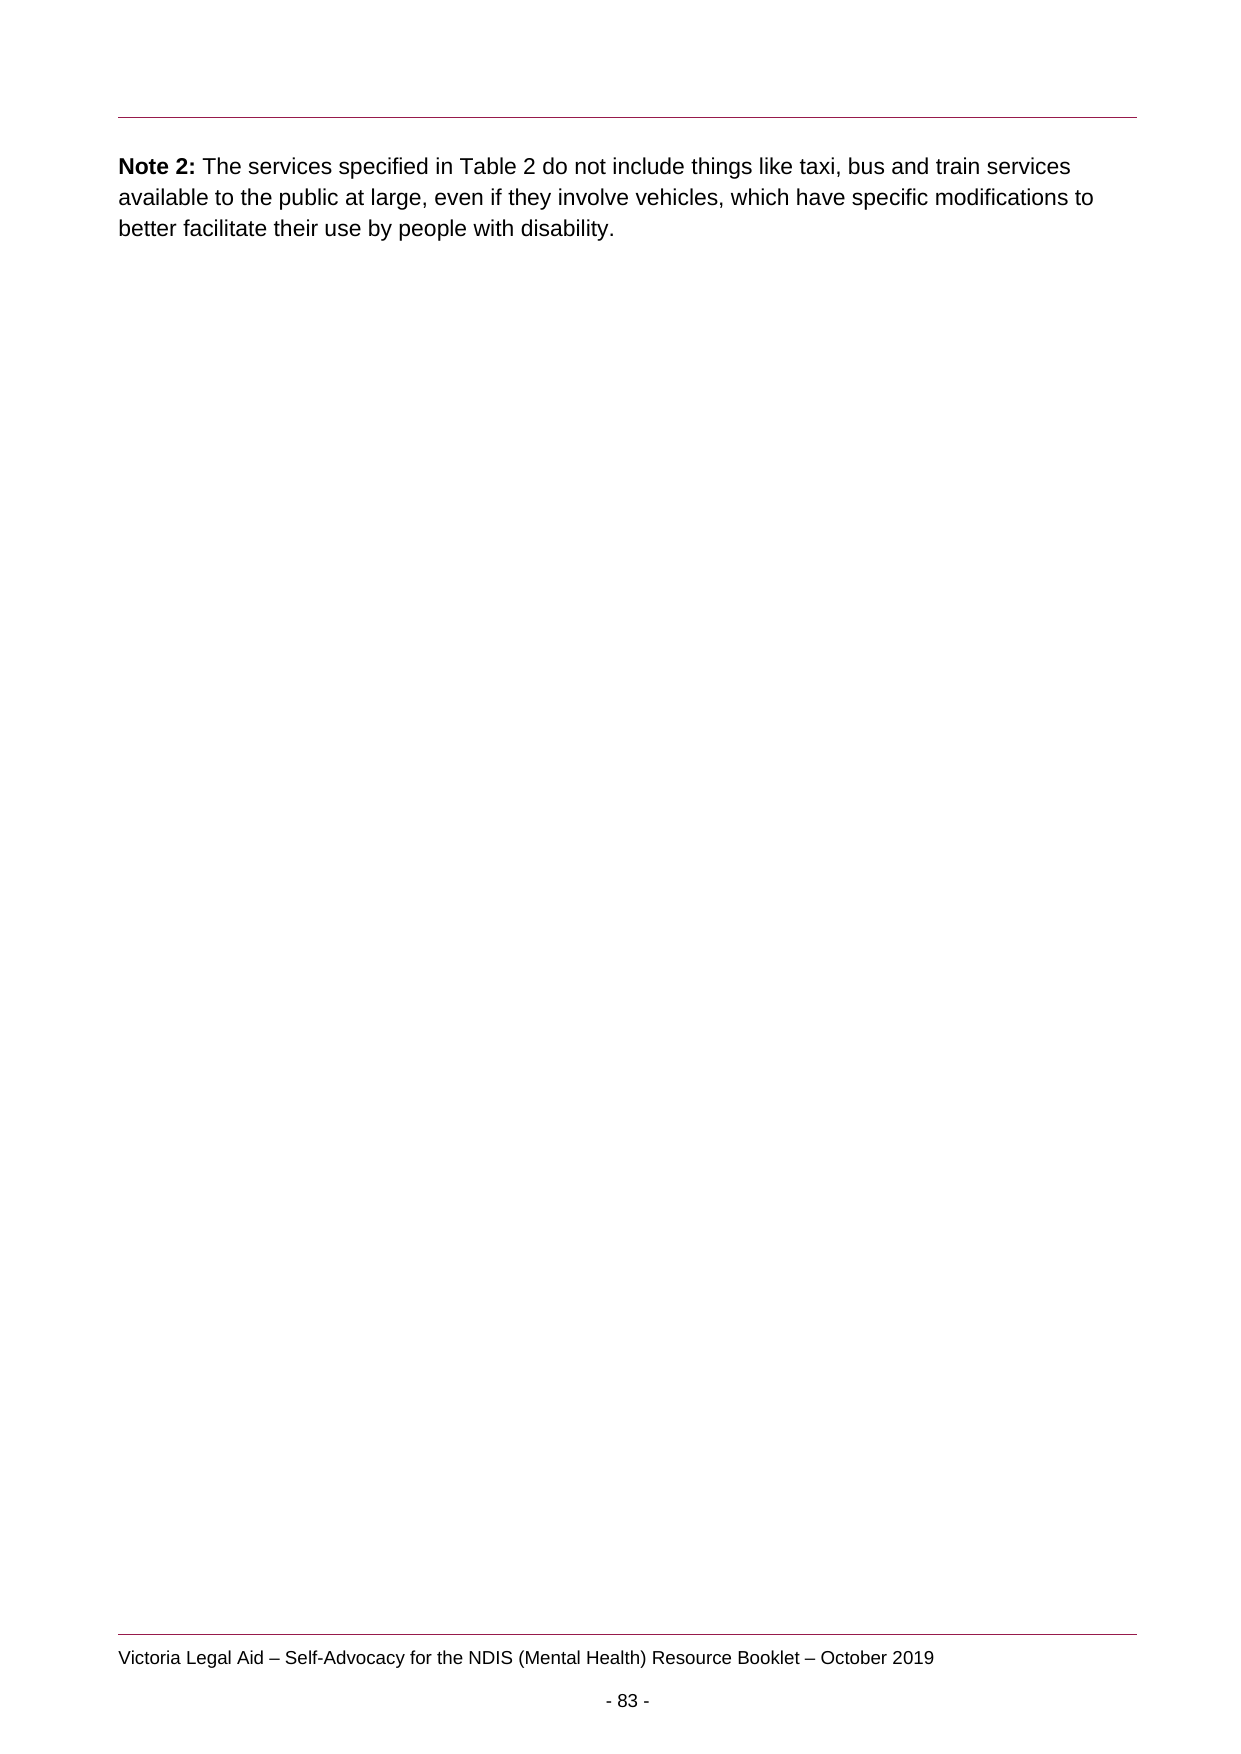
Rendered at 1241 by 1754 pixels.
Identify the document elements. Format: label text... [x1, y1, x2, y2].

text Note 2: The services specified in Table 2 do not include things like taxi, bus and train services available to the public at large, even if they involve vehicles, which have specific modifications to better facilitate their use by people with disability. [118, 148, 1137, 241]
